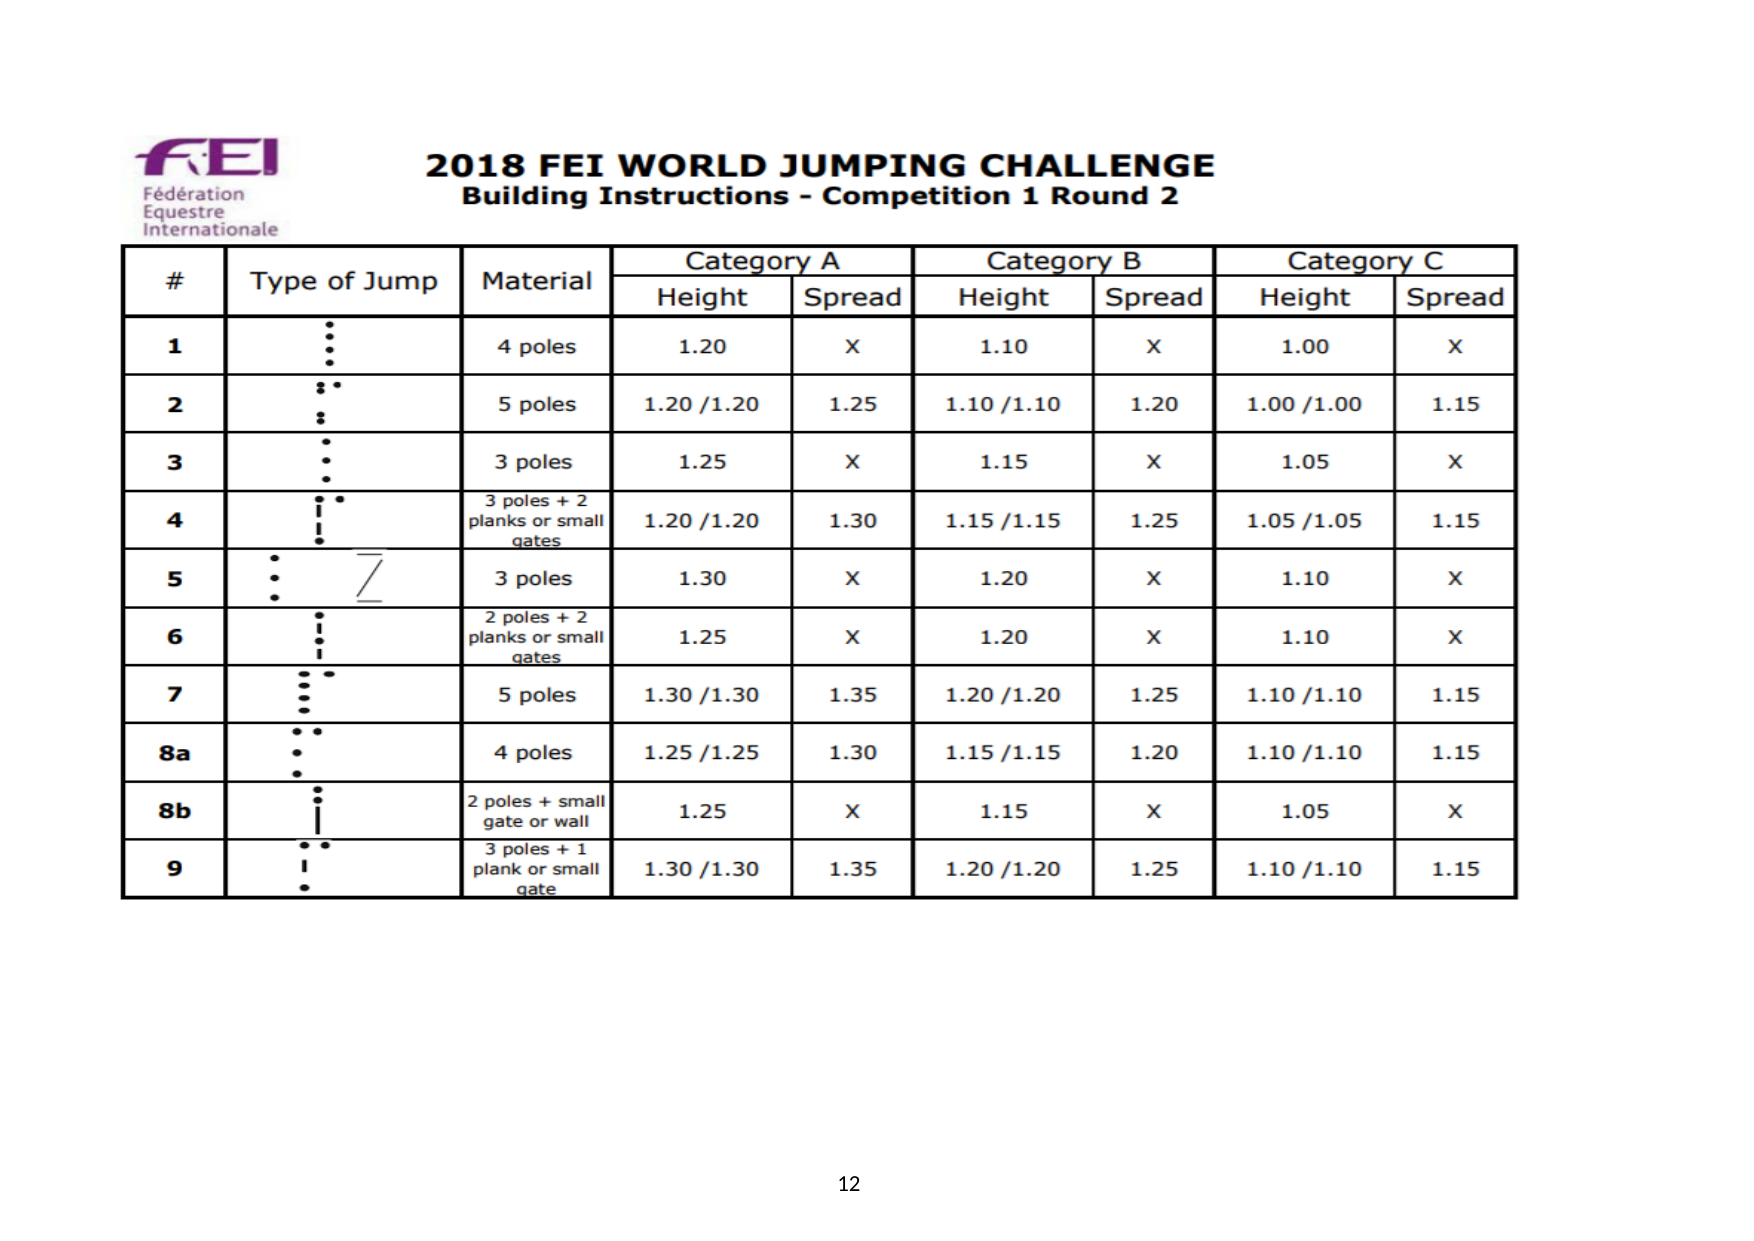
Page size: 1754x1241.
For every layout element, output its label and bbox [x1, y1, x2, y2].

picture [29, 94, 1607, 961]
